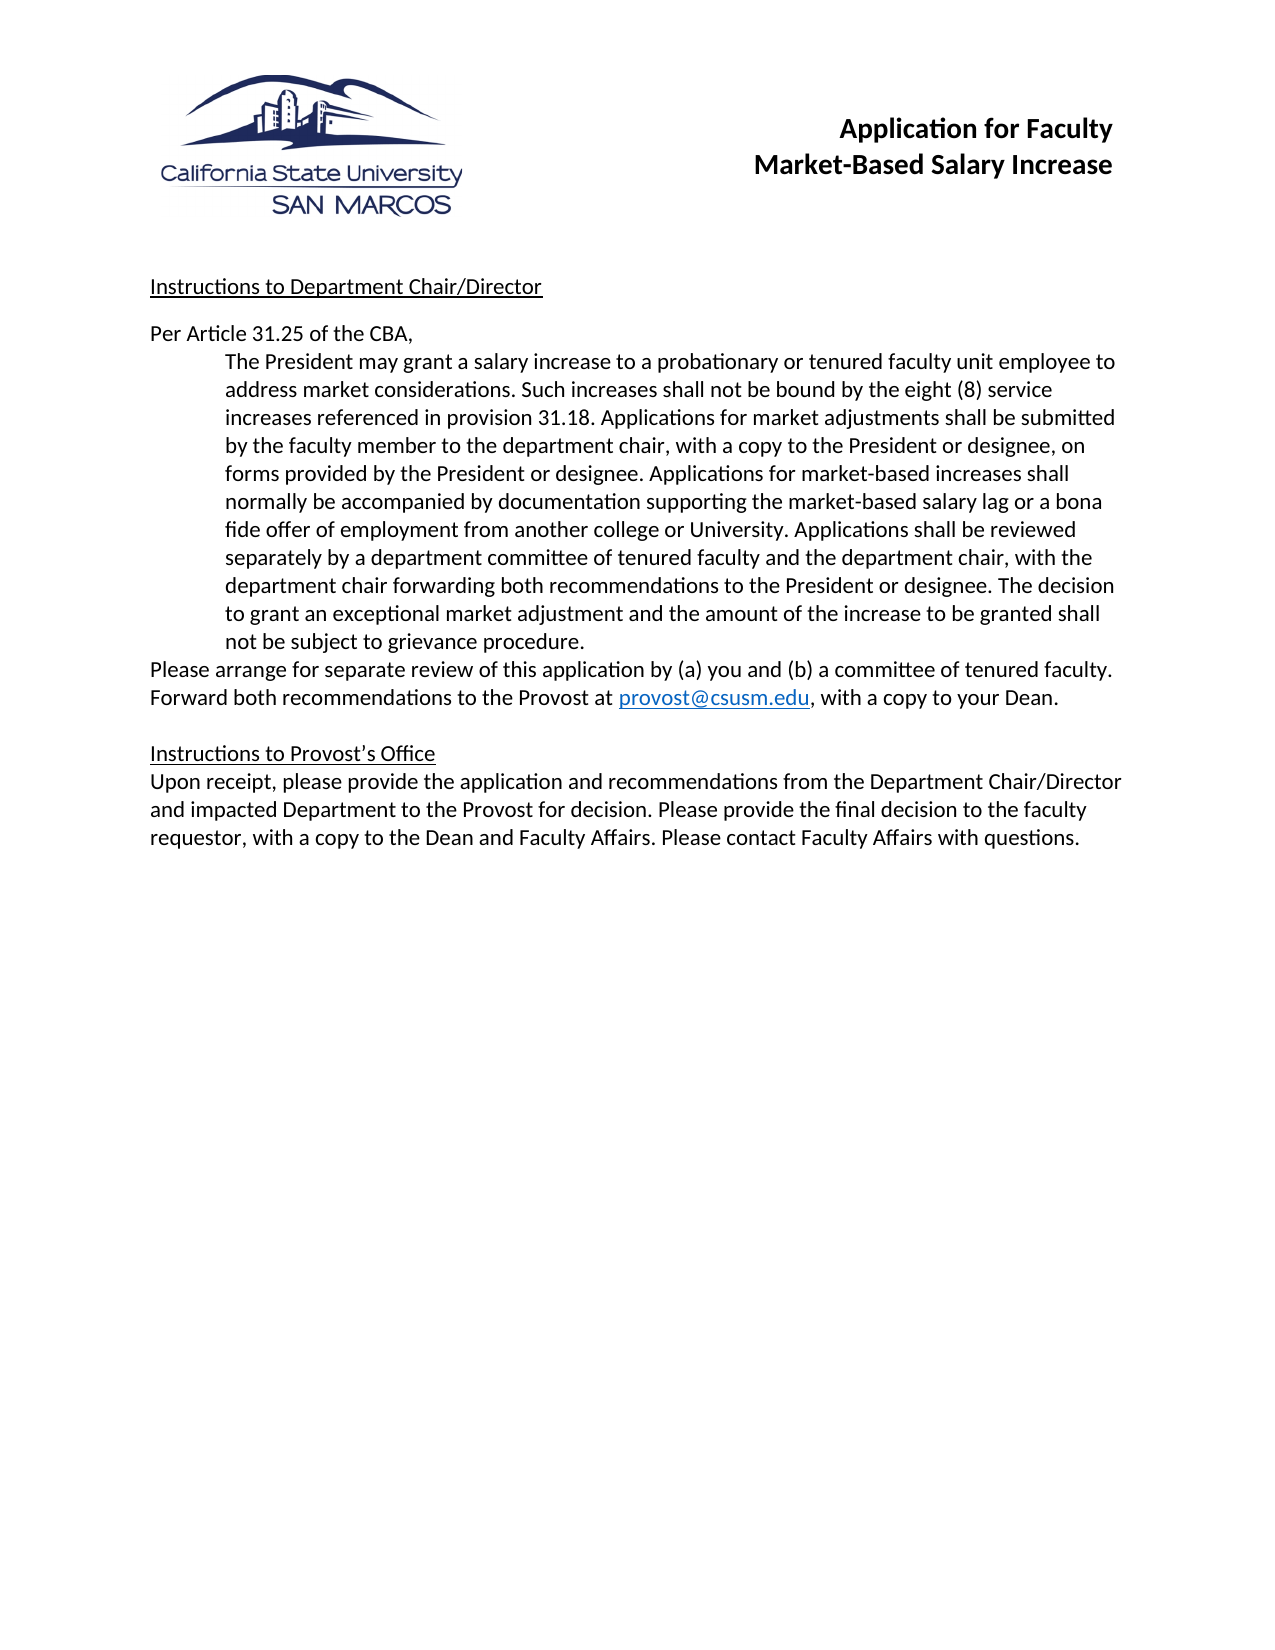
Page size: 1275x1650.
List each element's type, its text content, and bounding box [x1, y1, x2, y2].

text Instructions to Provost’s Office [150, 739, 1125, 767]
text Instructions to Department Chair/Director [150, 272, 1125, 300]
text Upon receipt, please provide the application and recommendations from the Department Chair/Director and impacted Department to the Provost for decision. Please provide the final decision to the faculty requestor, with a copy to the Dean and Faculty Affairs. Please contact Faculty Affairs with questions. [150, 767, 1125, 852]
text Please arrange for separate review of this application by (a) you and (b) a committee of tenured faculty. Forward both recommendations to the Provost at provost@csusm.edu, with a copy to your Dean. [150, 655, 1125, 711]
text The President may grant a salary increase to a probationary or tenured faculty unit employee to address market considerations. Such increases shall not be bound by the eight (8) service increases referenced in provision 31.18. Applications for market adjustments shall be submitted by the faculty member to the department chair, with a copy to the President or designee, on forms provided by the President or designee. Applications for market-based increases shall normally be accompanied by documentation supporting the market-based salary lag or a bona fide offer of employment from another college or University. Applications shall be reviewed separately by a department committee of tenured faculty and the department chair, with the department chair forwarding both recommendations to the President or designee. The decision to grant an exceptional market adjustment and the amount of the increase to be granted shall not be subject to grievance procedure. [225, 347, 1125, 655]
picture [161, 75, 463, 217]
text Per Article 31.25 of the CBA, [150, 319, 1125, 347]
